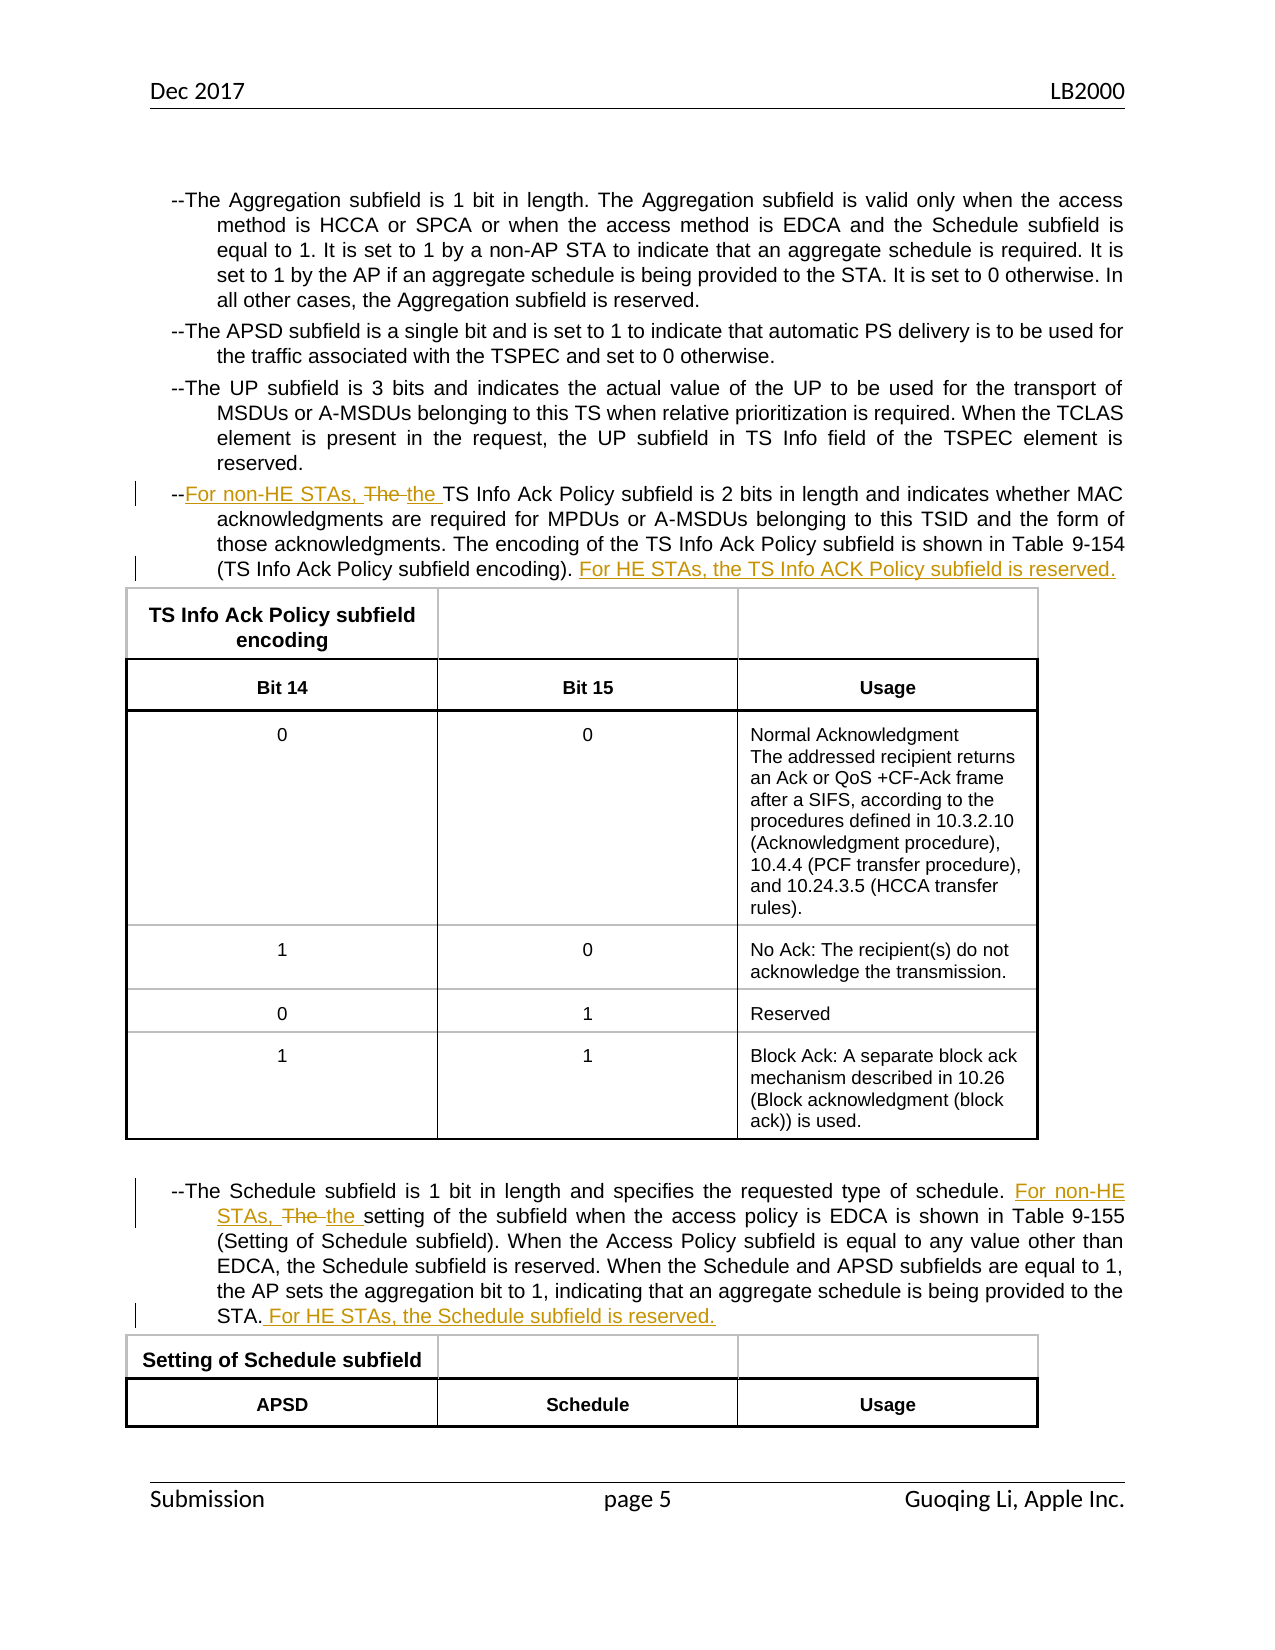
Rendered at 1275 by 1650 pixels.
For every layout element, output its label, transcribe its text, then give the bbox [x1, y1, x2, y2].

table_cell 1 [128, 926, 437, 988]
table_cell APSD [128, 1380, 437, 1425]
table_cell 1 [438, 1033, 737, 1138]
table_cell Reserved [738, 990, 1036, 1031]
table_cell 0 [438, 926, 737, 988]
text --The APSD subfield is a single bit and is set to 1 to indicate that automatic PS delivery is to be used for the traffic associated with the TSPEC and set to 0 otherwise. [171, 318, 1125, 368]
table_cell 1 [438, 990, 737, 1031]
table_cell 1 [128, 1033, 437, 1138]
table_header [439, 1336, 737, 1377]
table_cell 0 [438, 712, 737, 924]
table_cell 0 [128, 712, 437, 924]
table_header [739, 589, 1037, 658]
table_cell 0 [128, 990, 437, 1031]
text --The Schedule subfield is 1 bit in length and specifies the requested type of schedule. setting of the subfield when the access policy is EDCA is shown in Table 9-155 (Setting of Schedule subfield). When the Access Policy subfield is equal to any value other than EDCA, the Schedule subfield is reserved. When the Schedule and APSD subfields are equal to 1, the AP sets the aggregation bit to 1, indicating that an aggregate schedule is being provided to the STA. [171, 1178, 1125, 1328]
table_cell Block Ack: A separate block ack mechanism described in 10.26 (Block acknowledgment (block ack)) is used. [738, 1033, 1036, 1138]
table_cell No Ack: The recipient(s) do not acknowledge the transmission. [738, 926, 1036, 988]
table_cell Bit 15 [438, 660, 737, 709]
text --The Aggregation subfield is 1 bit in length. The Aggregation subfield is valid only when the access method is HCCA or SPCA or when the access method is EDCA and the Schedule subfield is equal to 1. It is set to 1 by a non-AP STA to indicate that an aggregate schedule is required. It is set to 1 by the AP if an aggregate schedule is being provided to the STA. It is set to 0 otherwise. In all other cases, the Aggregation subfield is reserved. [171, 187, 1125, 312]
table_cell Usage [738, 1380, 1036, 1425]
table_cell Normal Acknowledgment The addressed recipient returns an Ack or QoS +CF-Ack frame after a SIFS, according to the procedures defined in 10.3.2.10 (Acknowledgment procedure), 10.4.4 (PCF transfer procedure), and 10.24.3.5 (HCCA transfer rules). [738, 712, 1036, 924]
table_header [739, 1336, 1037, 1377]
text --The UP subfield is 3 bits and indicates the actual value of the UP to be used for the transport of MSDUs or A‑MSDUs belonging to this TS when relative prioritization is required. When the TCLAS element is present in the request, the UP subfield in TS Info field of the TSPEC element is reserved. [171, 374, 1125, 474]
table_cell Schedule [438, 1380, 737, 1425]
table_cell Usage [738, 660, 1036, 709]
table_cell Bit 14 [128, 660, 437, 709]
table_header Setting of Schedule subfield [128, 1336, 437, 1377]
table_header TS Info Ack Policy subfield encoding [128, 589, 437, 658]
table_header [439, 589, 737, 658]
text --TS Info Ack Policy subfield is 2 bits in length and indicates whether MAC acknowledgments are required for MPDUs or A‑MSDUs belonging to this TSID and the form of those acknowledgments. The encoding of the TS Info Ack Policy subfield is shown in Table 9-154 (TS Info Ack Policy subfield encoding). [171, 481, 1125, 581]
